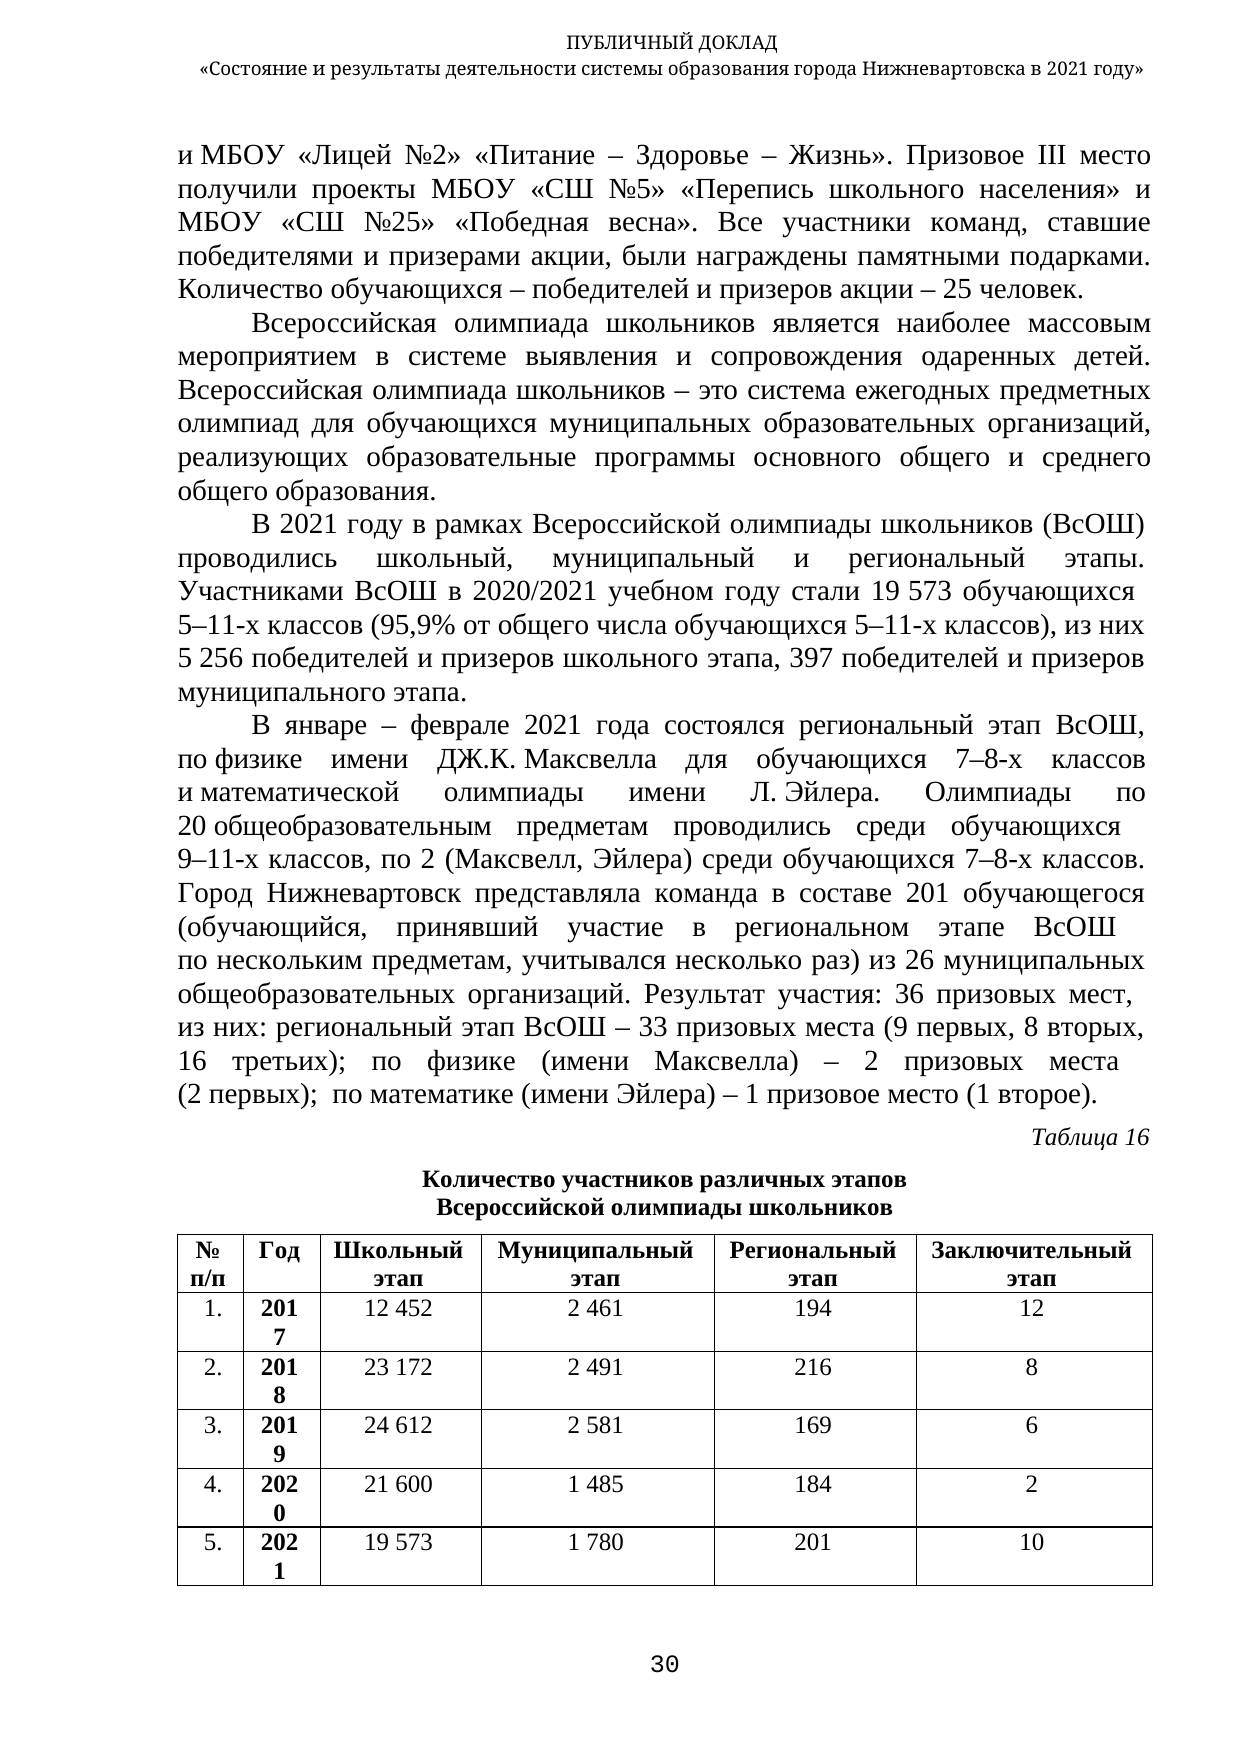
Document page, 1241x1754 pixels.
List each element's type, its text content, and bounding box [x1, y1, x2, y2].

table_cell 2020 [244, 1469, 320, 1526]
table_cell 194 [715, 1293, 916, 1351]
table_cell 24 612 [321, 1410, 481, 1468]
text Всероссийской олимпиады школьников [177, 1192, 1152, 1221]
table_cell 201 [715, 1528, 916, 1585]
table_cell 21 600 [321, 1469, 481, 1526]
table_cell 2 461 [482, 1293, 714, 1351]
table_cell 10 [917, 1528, 1152, 1585]
table_cell 2017 [244, 1293, 320, 1351]
table_cell 12 [917, 1293, 1152, 1351]
table_cell 1 485 [482, 1469, 714, 1526]
table_cell 2018 [244, 1352, 320, 1409]
table_cell 169 [715, 1410, 916, 1468]
table_cell [178, 1352, 243, 1409]
table_cell 1 780 [482, 1528, 714, 1585]
table_cell 23 172 [321, 1352, 481, 1409]
table_cell [178, 1293, 243, 1351]
table_cell 6 [917, 1410, 1152, 1468]
table_header Заключительный этап [917, 1235, 1152, 1292]
table_header Год [244, 1235, 320, 1292]
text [177, 137, 1152, 305]
table_cell [178, 1410, 243, 1468]
text В январе – феврале 2021 года состоялся региональный этап ВсОШ, по физике имени ДЖ.К. Максвелла для обучающихся 7–8-х классов и математической олимпиады имени Л. Эйлера. Олимпиады по 20 общеобразовательным предметам проводились среди обучающихся 9–11-х классов, по 2 (Максвелл, Эйлера) среди обучающихся 7–8-х классов. Город Нижневартовск представляла команда в составе 201 обучающегося (обучающийся, принявший участие в региональном этапе ВсОШ по нескольким предметам, учитывался несколько раз) из 26 муниципальных общеобразовательных организаций. Результат участия: 36 призовых мест, из них: региональный этап ВсОШ – 33 призовых места (9 первых, 8 вторых, 16 третьих); по физике (имени Максвелла) – 2 призовых места (2 первых); по математике (имени Эйлера) – 1 призовое место (1 второе). [177, 707, 1146, 1110]
table_cell 2 [917, 1469, 1152, 1526]
table_cell 12 452 [321, 1293, 481, 1351]
table_cell 216 [715, 1352, 916, 1409]
table_cell 2 491 [482, 1352, 714, 1409]
table_cell 2021 [244, 1528, 320, 1585]
table_header Школьный этап [321, 1235, 481, 1292]
table_cell 19 573 [321, 1528, 481, 1585]
table_header Муниципальный этап [482, 1235, 714, 1292]
table_cell 8 [917, 1352, 1152, 1409]
text В 2021 году в рамках Всероссийской олимпиады школьников (ВсОШ) проводились школьный, муниципальный и региональный этапы. Участниками ВсОШ в 2020/2021 учебном году стали 19 573 обучающихся 5–11-х классов (95,9% от общего числа обучающихся 5–11-х классов), из них 5 256 победителей и призеров школьного этапа, 397 победителей и призеров муниципального этапа. [177, 506, 1146, 707]
text Таблица 16 [177, 1122, 1152, 1151]
table_header № п/п [178, 1235, 243, 1292]
table_cell [178, 1528, 243, 1585]
table_cell 2 581 [482, 1410, 714, 1468]
text Всероссийская олимпиада школьников является наиболее массовым мероприятием в системе выявления и сопровождения одаренных детей. Всероссийская олимпиада школьников – это система ежегодных предметных олимпиад для обучающихся муниципальных образовательных организаций, реализующих образовательные программы основного общего и среднего общего образования. [177, 305, 1152, 506]
table_cell 2019 [244, 1410, 320, 1468]
table_cell [178, 1469, 243, 1526]
text Количество участников различных этапов [177, 1164, 1152, 1192]
table_cell 184 [715, 1469, 916, 1526]
table_header Региональный этап [715, 1235, 916, 1292]
